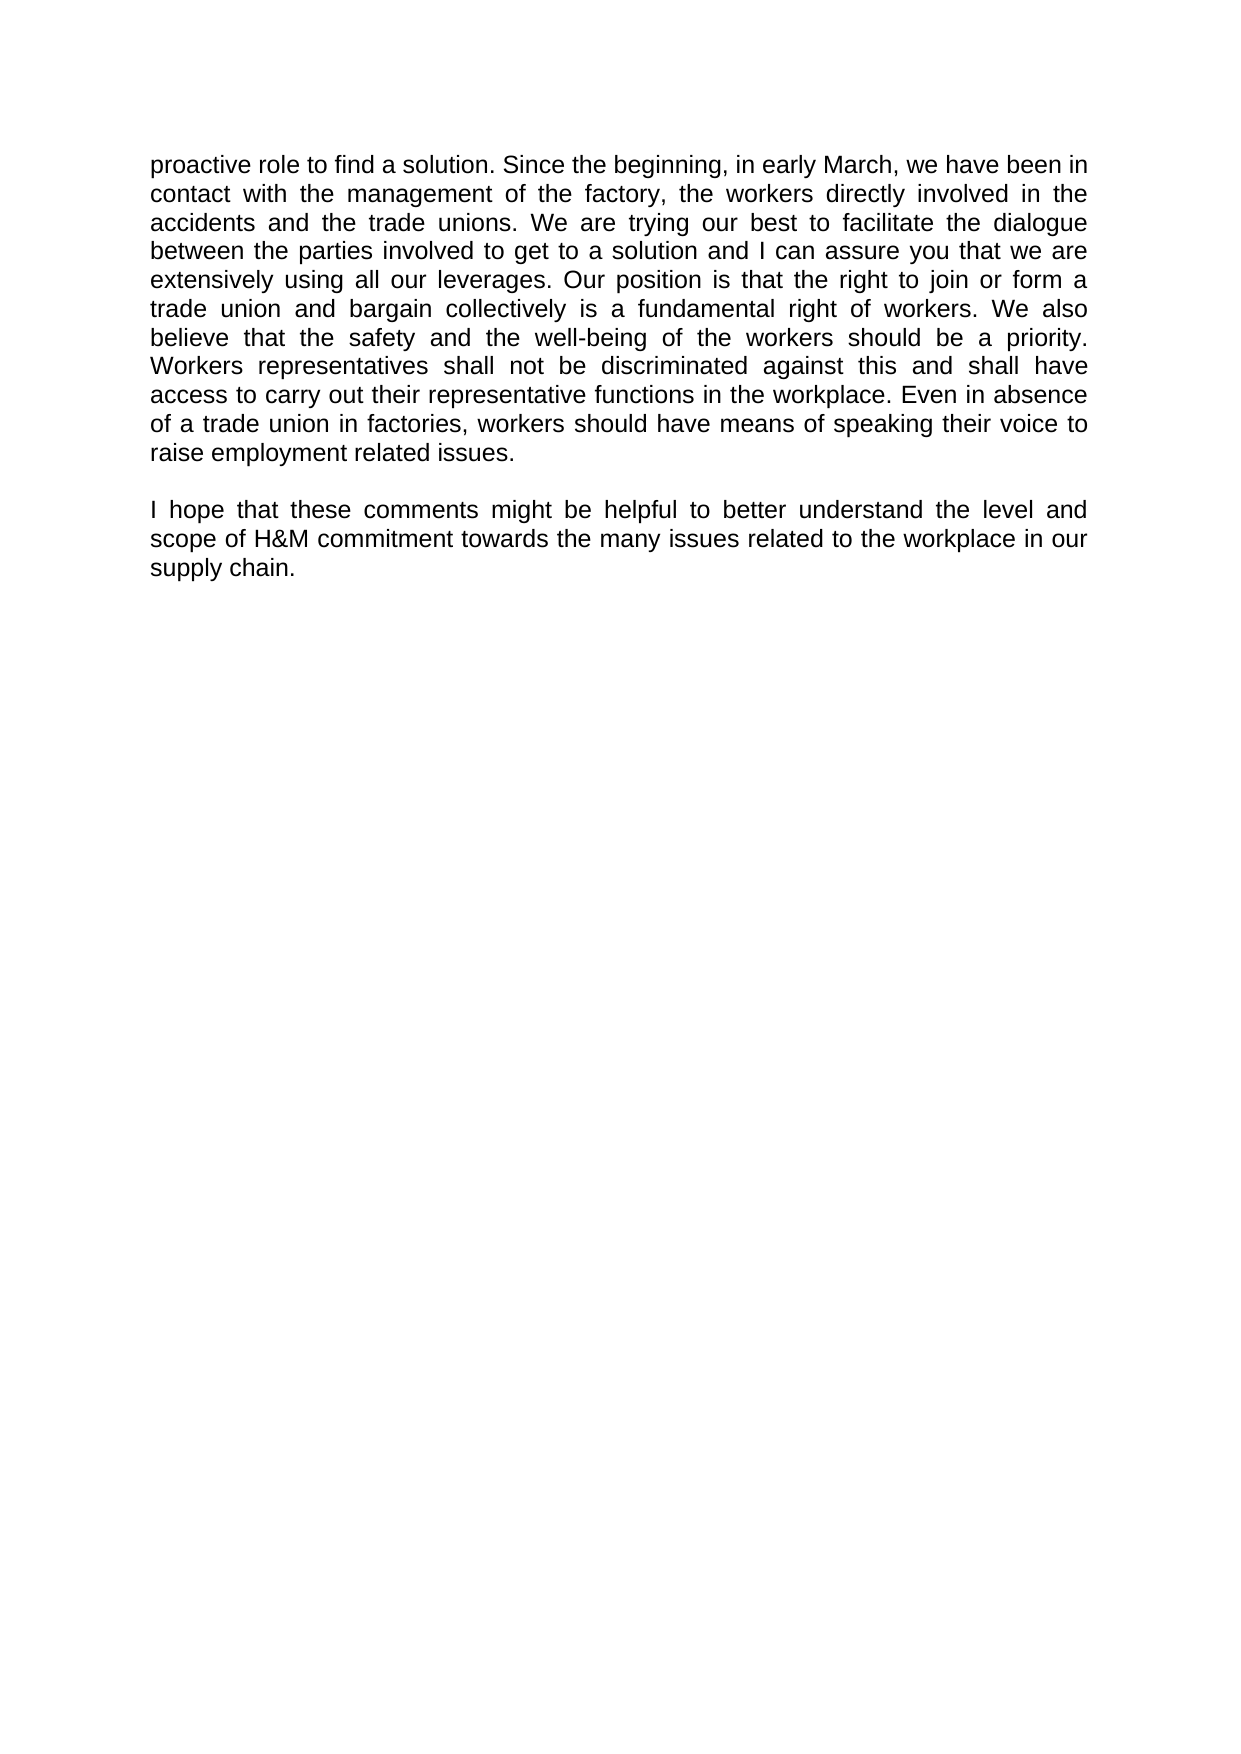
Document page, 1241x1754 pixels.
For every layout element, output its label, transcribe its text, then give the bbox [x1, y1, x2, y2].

text I hope that these comments might be helpful to better understand the level and scope of H&M commitment towards the many issues related to the workplace in our supply chain. [150, 495, 1090, 581]
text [150, 150, 1090, 466]
